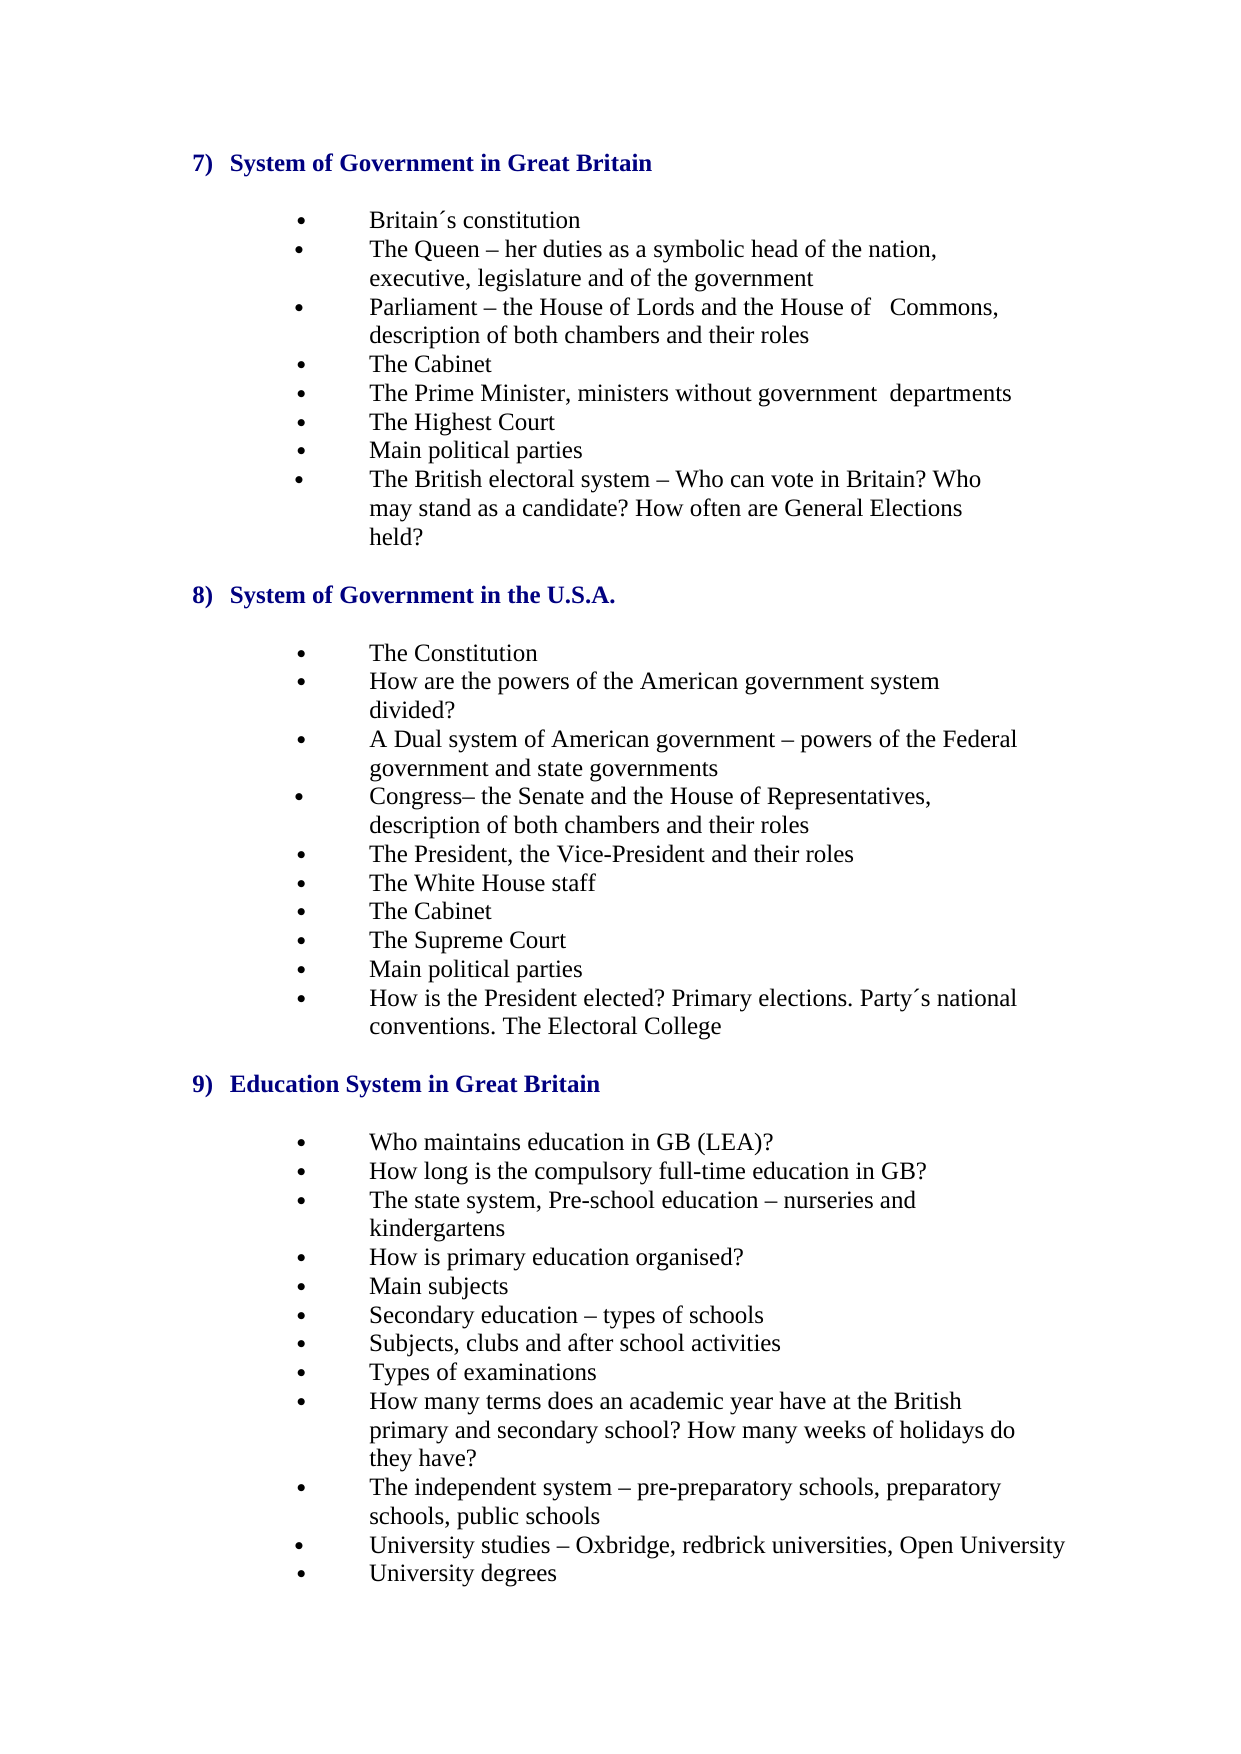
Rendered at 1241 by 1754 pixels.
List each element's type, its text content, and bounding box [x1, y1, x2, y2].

list The independent system – pre-preparatory schools, preparatory schools, public schools [298, 1472, 1018, 1530]
list How is the President elected? Primary elections. Party´s national conventions. The Electoral College [298, 983, 1018, 1040]
list The Cabinet [298, 349, 1018, 378]
list The Cabinet [298, 896, 1018, 925]
list Education System in Great Britain [192, 1069, 1093, 1098]
list Parliament – the House of Lords and the House of Commons, description of both chambers and their roles [295, 292, 1018, 349]
list Subjects, clubs and after school activities [298, 1328, 1018, 1357]
list The British electoral system – Who can vote in Britain? Who may stand as a candidate? How often are General Elections held? [295, 464, 1018, 551]
list A Dual system of American government – powers of the Federal government and state governments [298, 724, 1018, 781]
list The Constitution [298, 638, 1018, 666]
list University degrees [298, 1558, 1018, 1587]
list University studies – Oxbridge, redbrick universities, Open University [295, 1530, 1093, 1558]
list How long is the compulsory full-time education in GB? [298, 1156, 1018, 1185]
list The President, the Vice-President and their roles [298, 839, 1018, 868]
list The Supreme Court [298, 925, 1018, 954]
list Congress– the Senate and the House of Representatives, description of both chambers and their roles [295, 781, 1018, 839]
list The state system, Pre-school education – nurseries and kindergartens [298, 1185, 1018, 1242]
list Main political parties [298, 436, 1018, 464]
list Main political parties [298, 954, 1018, 983]
list The Highest Court [298, 407, 1018, 436]
list The Queen – her duties as a symbolic head of the nation, executive, legislature and of the government [295, 234, 1018, 292]
list How many terms does an academic year have at the British primary and secondary school? How many weeks of holidays do they have? [298, 1386, 1018, 1472]
list Types of examinations [298, 1357, 1018, 1386]
list Who maintains education in GB (LEA)? [298, 1127, 1018, 1156]
list How are the powers of the American government system divided? [298, 666, 1018, 724]
list The Prime Minister, ministers without government departments [298, 378, 1018, 407]
list System of Government in the U.S.A. [192, 580, 1093, 608]
list Britain´s constitution [298, 206, 1018, 234]
list The White House staff [298, 868, 1018, 896]
list System of Government in Great Britain [192, 148, 1093, 176]
list How is primary education organised? [298, 1242, 1018, 1271]
list Secondary education – types of schools [298, 1300, 1018, 1328]
list Main subjects [298, 1271, 1018, 1300]
